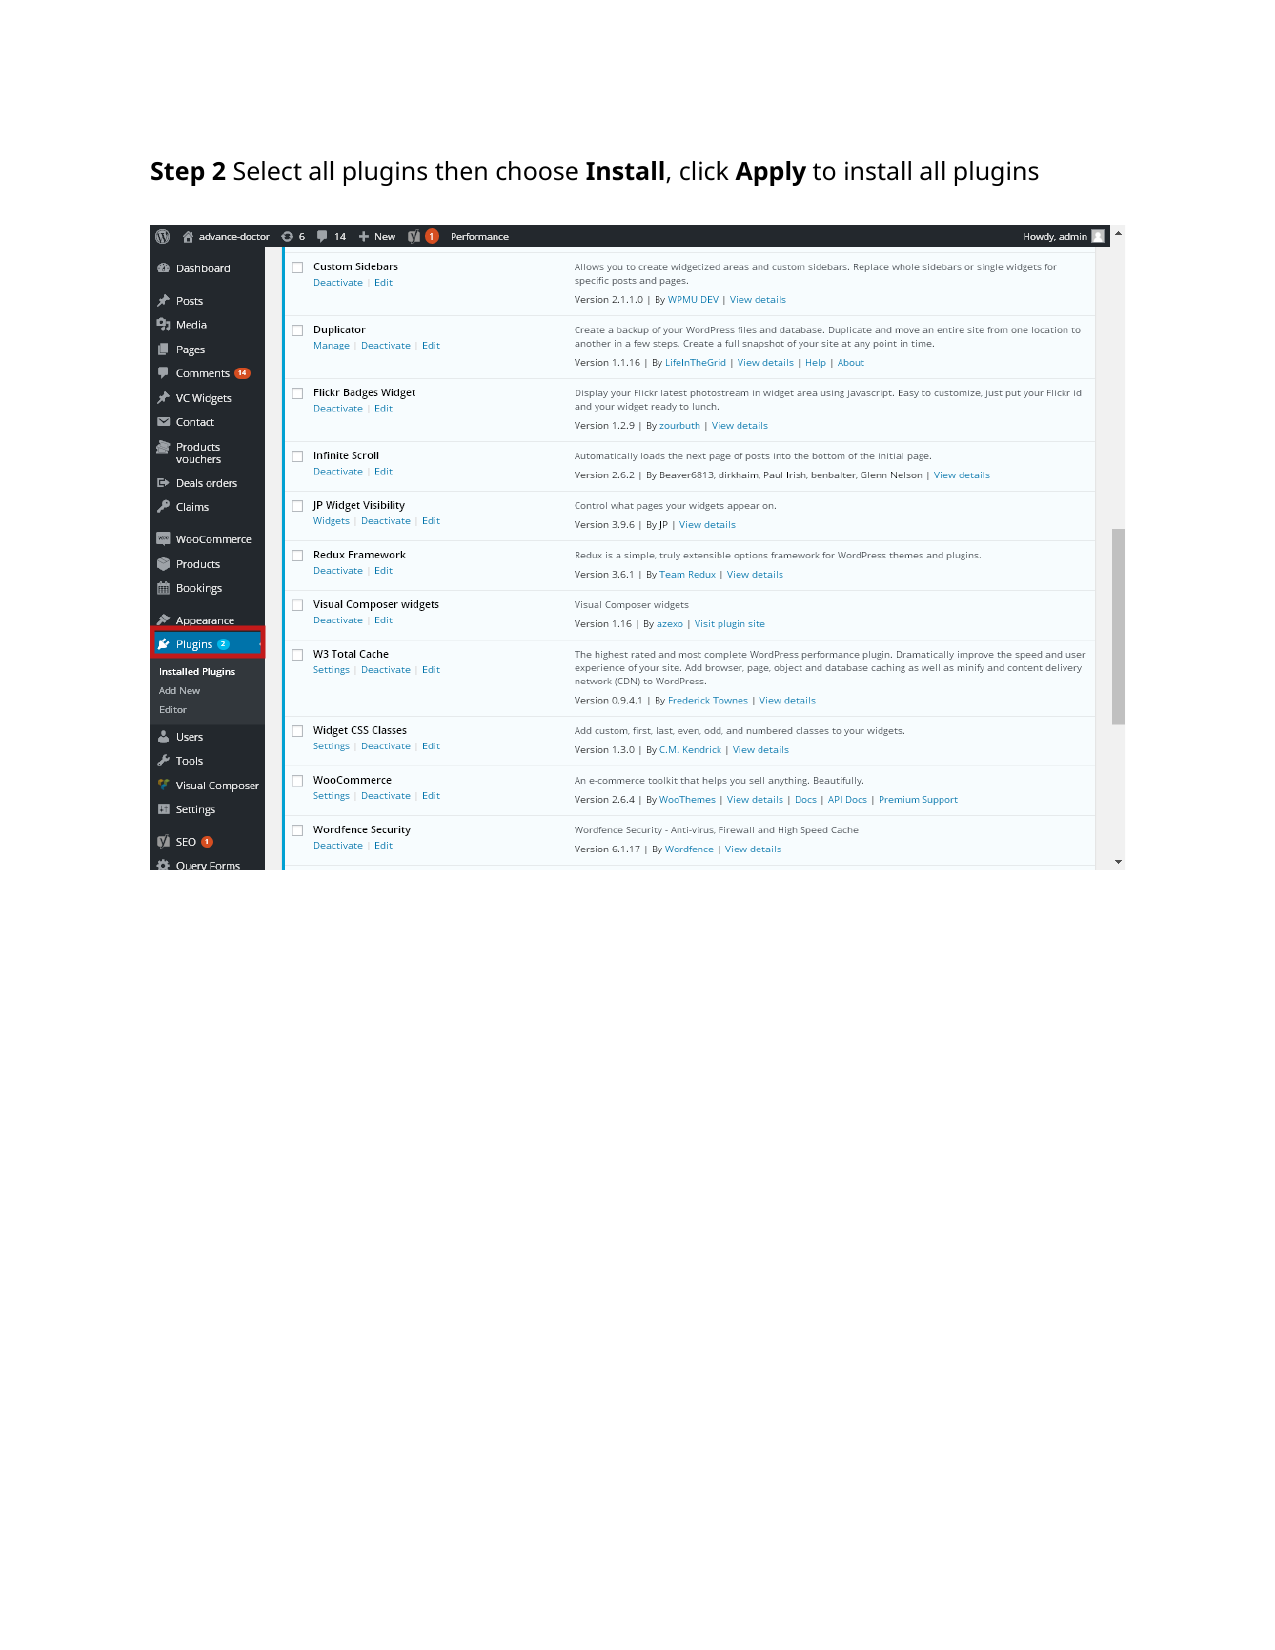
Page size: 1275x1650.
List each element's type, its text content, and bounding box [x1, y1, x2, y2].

picture [150, 225, 1125, 870]
text Step 2 Select all plugins then choose Install, click Apply to install all plugins [150, 150, 1125, 187]
